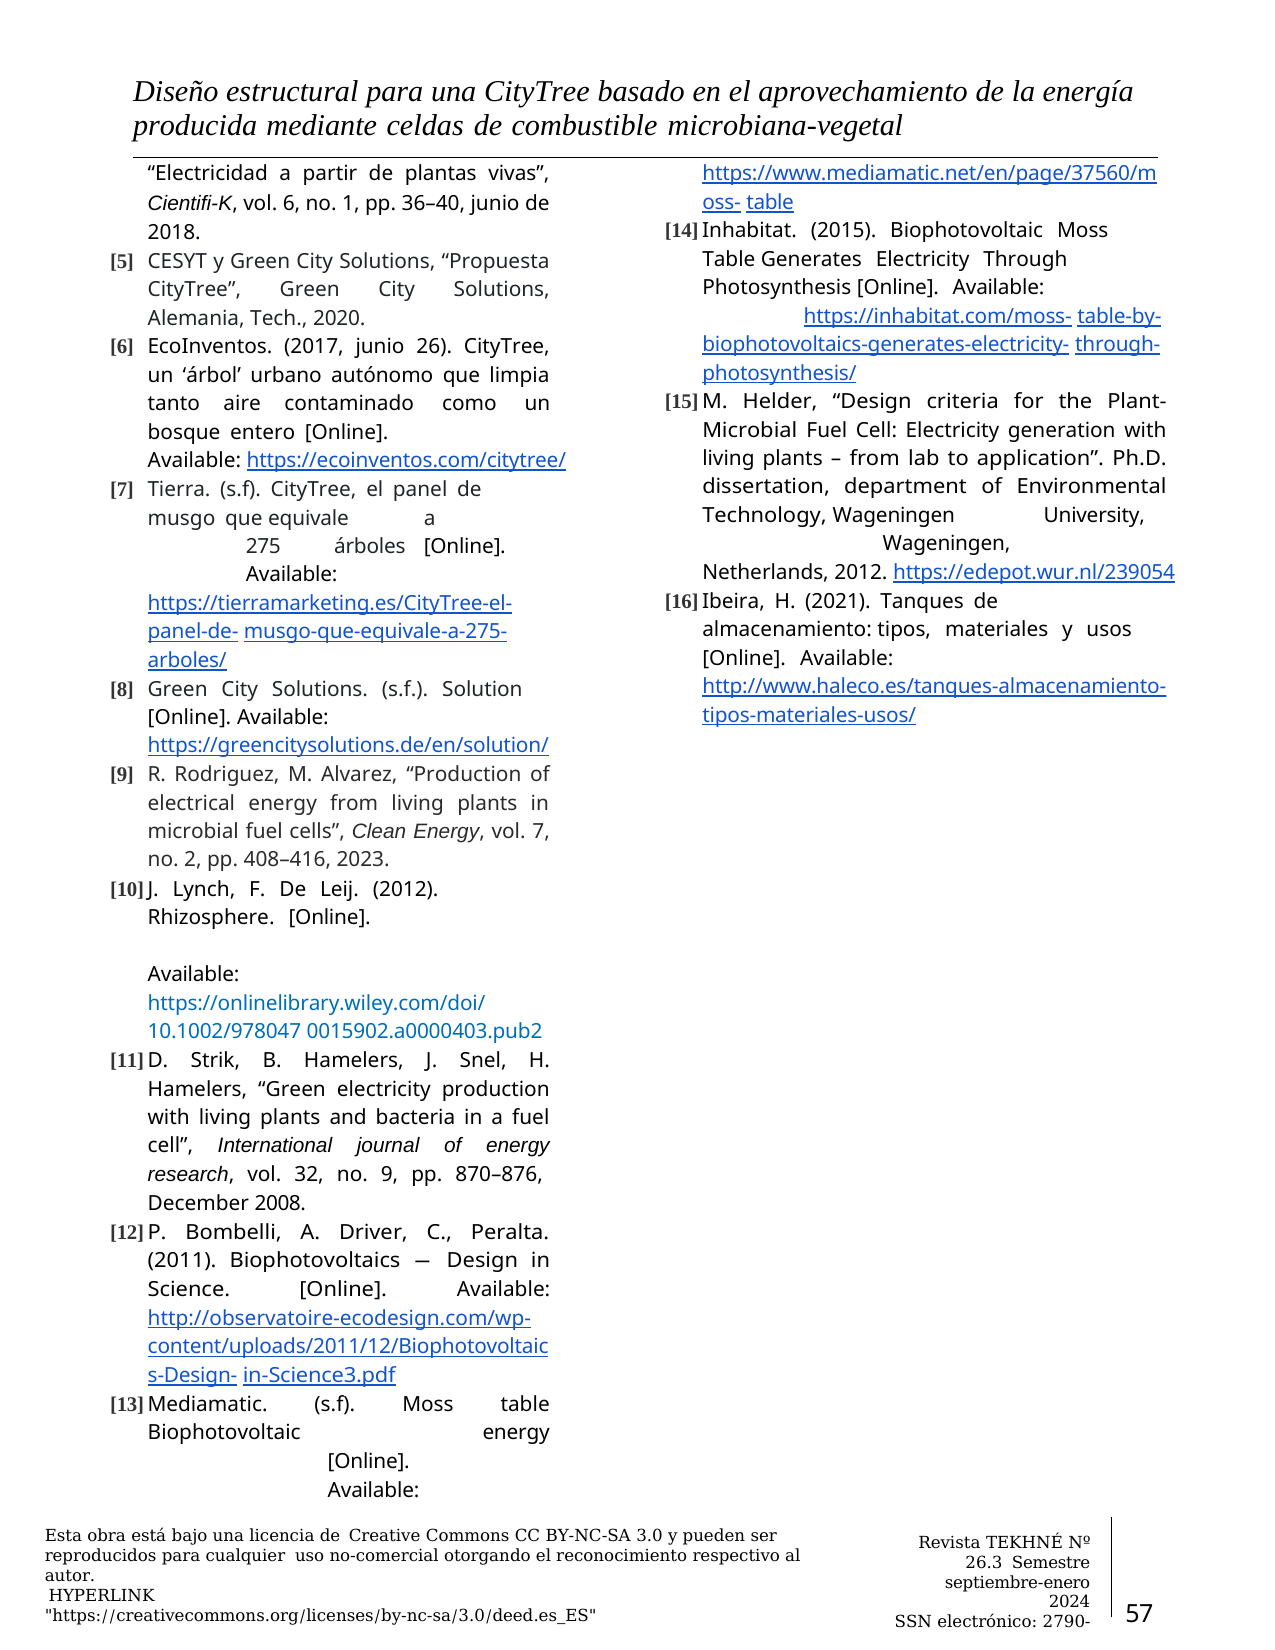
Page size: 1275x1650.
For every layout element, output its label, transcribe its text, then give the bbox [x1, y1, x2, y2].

list J. Lynch, F. De Leij. (2012). Rhizosphere. [Online]. Available: [110, 874, 550, 987]
list EcoInventos. (2017, junio 26). CityTree, un ‘árbol’ urbano autónomo que limpia tanto aire contaminado como un bosque entero [Online]. [110, 331, 550, 445]
list Green City Solutions. (s.f.). Solution [Online]. Available: https://greencitysolutions.de/en/solution/ [110, 674, 550, 759]
list Tierra. (s.f). CityTree, el panel de musgo que equivale a 275 árboles [Online]. Available: https://tierramarketing.es/CityTree-el-panel-de- musgo-que-equivale-a-275-arboles/ [110, 474, 550, 673]
list R. Rodriguez, M. Alvarez, “Production of electrical energy from living plants in microbial fuel cells”, Clean Energy, vol. 7, no. 2, pp. 408–416, 2023. [110, 759, 550, 873]
list Mediamatic. (s.f). Moss table Biophotovoltaic energy [Online]. Available: https://www.mediamatic.net/en/page/37560/moss- table [664, 158, 1167, 215]
list Ibeira, H. (2021). Tanques de almacenamiento: tipos, materiales y usos [Online]. Available: http://www.haleco.es/tanques-almacenamiento- tipos-materiales-usos/ [664, 586, 1167, 728]
list M. Helder, “Design criteria for the Plant-Microbial Fuel Cell: Electricity generation with living plants – from lab to application”. Ph.D. dissertation, department of Environmental Technology, Wageningen University, Wageningen, [664, 386, 1167, 557]
list Mediamatic. (s.f). Moss table Biophotovoltaic energy [Online]. Available: https://www.mediamatic.net/en/page/37560/moss- table [110, 1389, 550, 1503]
text “Electricidad a partir de plantas vivas”, Cientifi-K, vol. 6, no. 1, pp. 36–40, junio de 2018. [147, 158, 550, 245]
text https://onlinelibrary.wiley.com/doi/10.1002/978047 0015902.a0000403.pub2 [147, 988, 616, 1045]
list CESYT y Green City Solutions, “Propuesta CityTree”, Green City Solutions, Alemania, Tech., 2020. [110, 246, 550, 331]
text Available: https://ecoinventos.com/citytree/ [147, 445, 616, 474]
list P. Bombelli, A. Driver, C., Peralta. (2011). Biophotovoltaics – Design in Science. [Online]. Available: http://observatoire-ecodesign.com/wp- content/uploads/2011/12/Biophotovoltaics-Design- in-Science3.pdf [110, 1217, 550, 1388]
text December 2008. [147, 1188, 616, 1216]
list D. Strik, B. Hamelers, J. Snel, H. Hamelers, “Green electricity production with living plants and bacteria in a fuel cell”, International journal of energy research, vol. 32, no. 9, pp. 870–876, [110, 1045, 550, 1187]
text Netherlands, 2012. https://edepot.wur.nl/239054 [702, 557, 1233, 586]
list Inhabitat. (2015). Biophotovoltaic Moss Table Generates Electricity Through Photosynthesis [Online]. Available: https://inhabitat.com/moss- table-by-biophotovoltaics-generates-electricity- through-photosynthesis/ [664, 216, 1167, 386]
